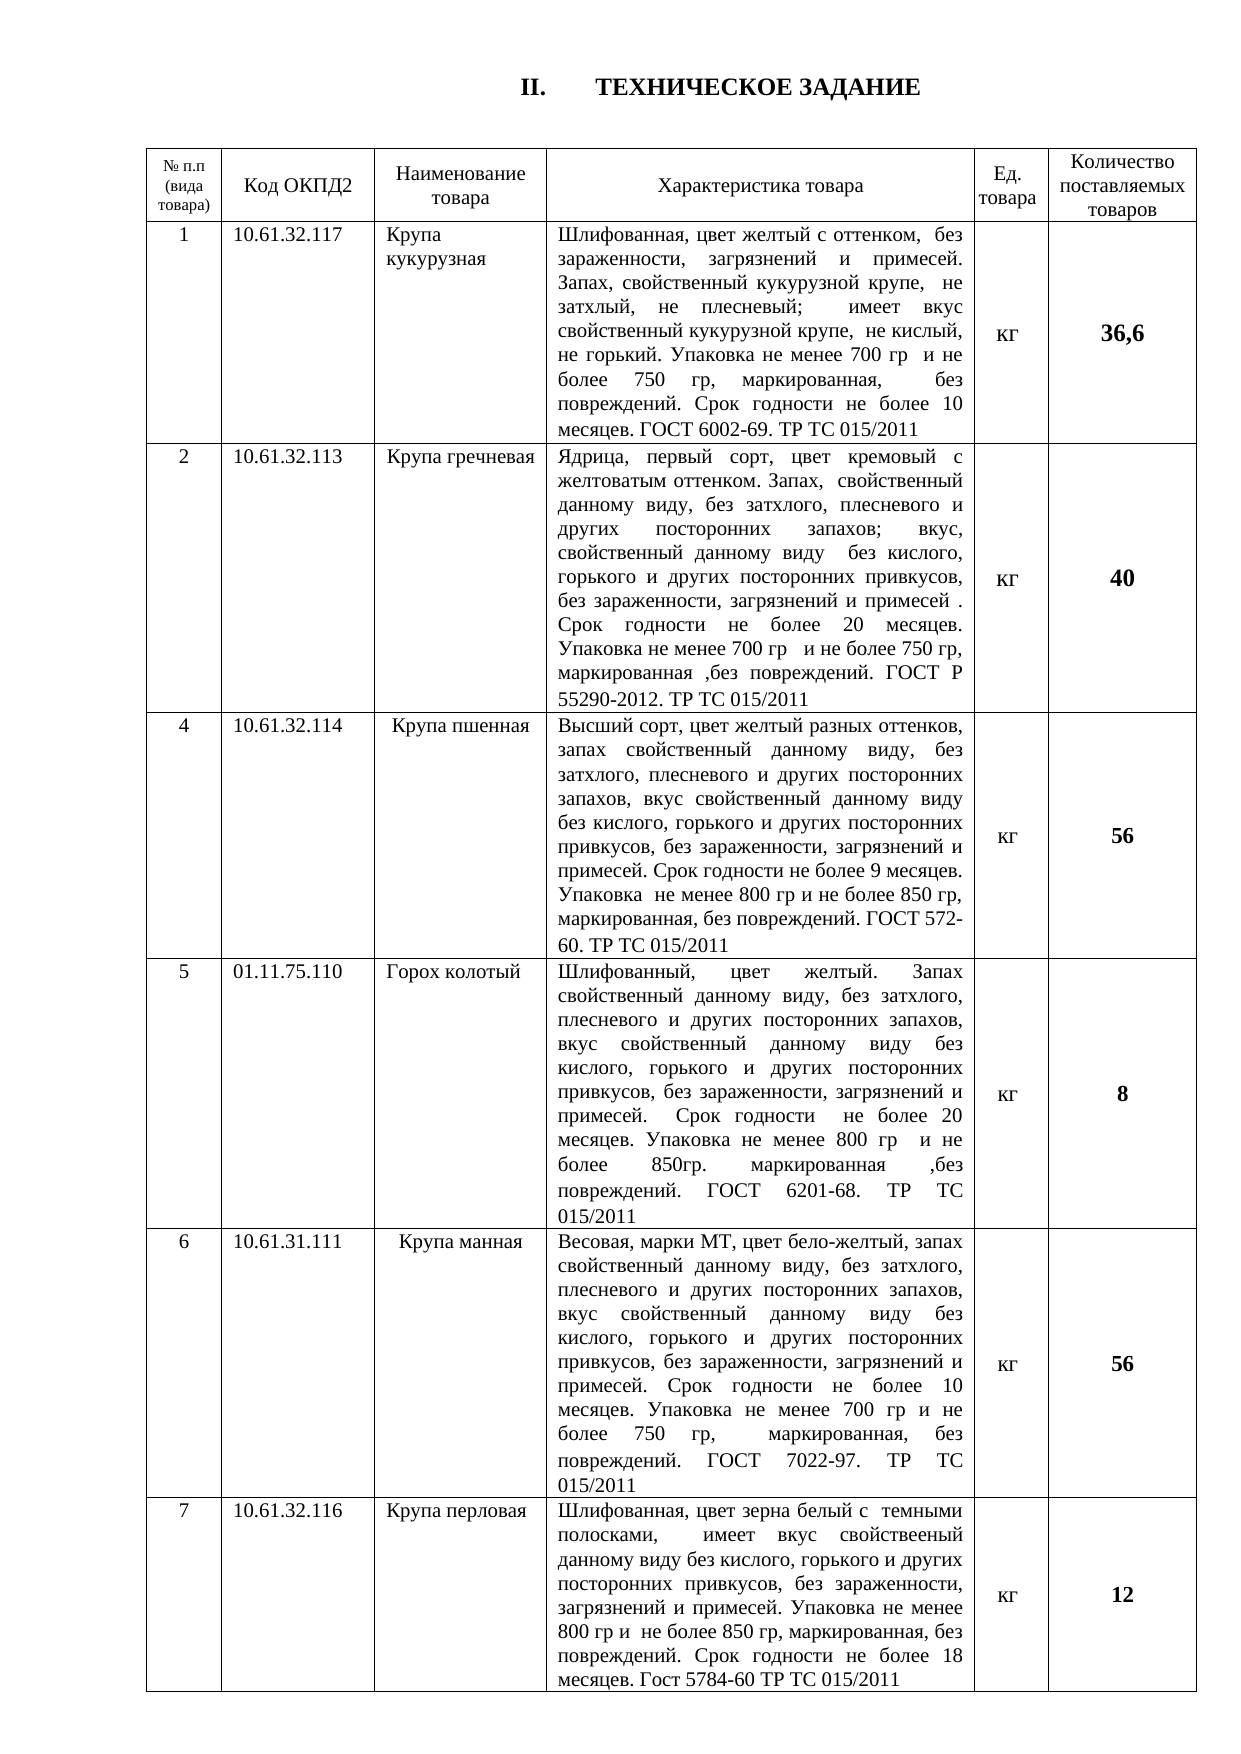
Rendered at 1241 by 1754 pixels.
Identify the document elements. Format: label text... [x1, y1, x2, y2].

table_cell кг [975, 1498, 1048, 1691]
table_cell кг [975, 713, 1048, 958]
table_header № п.п (вида товара) [147, 149, 221, 221]
table_cell 6 [147, 1229, 221, 1497]
table_cell Ядрица, первый сорт, цвет кремовый с желтоватым оттенком. Запах, свойственный данному виду, без затхлого, плесневого и других посторонних запахов; вкус, свойственный данному виду без кислого, горького и других посторонних привкусов, без зараженности, загрязнений и примесей . Срок годности не более 20 месяцев. Упаковка не менее 700 гр и не более 750 гр, маркированная ,без повреждений. ГОСТ Р 55290-2012. ТР ТС 015/2011 [547, 444, 974, 712]
table_cell Крупа кукурузная [375, 222, 546, 443]
table_cell 10.61.32.114 [222, 713, 374, 958]
table_cell Шлифованный, цвет желтый. Запах свойственный данному виду, без затхлого, плесневого и других посторонних запахов, вкус свойственный данному виду без кислого, горького и других посторонних привкусов, без зараженности, загрязнений и примесей. Срок годности не более 20 месяцев. Упаковка не менее 800 гр и не более 850гр. маркированная ,без повреждений. ГОСТ 6201-68. ТР ТС 015/2011 [547, 959, 974, 1228]
table_cell кг [975, 959, 1048, 1228]
table_cell 5 [147, 959, 221, 1228]
table_cell 10.61.32.116 [222, 1498, 374, 1691]
table_cell 7 [147, 1498, 221, 1691]
table_cell 2 [147, 444, 221, 712]
table_cell 10.61.31.111 [222, 1229, 374, 1497]
table_cell 8 [1049, 959, 1196, 1228]
table_cell кг [975, 222, 1048, 443]
table_cell 40 [1049, 444, 1196, 712]
table_cell 10.61.32.113 [222, 444, 374, 712]
table_cell Крупа гречневая [375, 444, 546, 712]
table_cell Высший сорт, цвет желтый разных оттенков, запах свойственный данному виду, без затхлого, плесневого и других посторонних запахов, вкус свойственный данному виду без кислого, горького и других посторонних привкусов, без зараженности, загрязнений и примесей. Срок годности не более 9 месяцев. Упаковка не менее 800 гр и не более 850 гр, маркированная, без повреждений. ГОСТ 572-60. ТР ТС 015/2011 [547, 713, 974, 958]
table_cell Весовая, марки МТ, цвет бело-желтый, запах свойственный данному виду, без затхлого, плесневого и других посторонних запахов, вкус свойственный данному виду без кислого, горького и других посторонних привкусов, без зараженности, загрязнений и примесей. Срок годности не более 10 месяцев. Упаковка не менее 700 гр и не более 750 гр, маркированная, без повреждений. ГОСТ 7022-97. ТР ТС 015/2011 [547, 1229, 974, 1497]
table_cell 4 [147, 713, 221, 958]
table_header Наименование товара [375, 149, 546, 221]
list ТЕХНИЧЕСКОЕ ЗАДАНИЕ [260, 72, 1181, 100]
table_cell кг [975, 1229, 1048, 1497]
table_cell кг [975, 444, 1048, 712]
table_header Количество поставляемых товаров [1049, 149, 1196, 221]
table_cell Шлифованная, цвет зерна белый с темными полосками, имеет вкус свойствееный данному виду без кислого, горького и других посторонних привкусов, без зараженности, загрязнений и примесей. Упаковка не менее 800 гр и не более 850 гр, маркированная, без повреждений. Срок годности не более 18 месяцев. Гост 5784-60 ТР ТС 015/2011 [547, 1498, 974, 1691]
table_cell 10.61.32.117 [222, 222, 374, 443]
table_cell Горох колотый [375, 959, 546, 1228]
table_cell Шлифованная, цвет желтый с оттенком, без зараженности, загрязнений и примесей. Запах, свойственный кукурузной крупе, не затхлый, не плесневый; имеет вкус свойственный кукурузной крупе, не кислый, не горький. Упаковка не менее 700 гр и не более 750 гр, маркированная, без повреждений. Срок годности не более 10 месяцев. ГОСТ 6002-69. ТР ТС 015/2011 [547, 222, 974, 443]
table_cell 56 [1049, 1229, 1196, 1497]
table_cell 12 [1049, 1498, 1196, 1691]
table_cell Крупа пшенная [375, 713, 546, 958]
table_cell 56 [1049, 713, 1196, 958]
table_cell 1 [147, 222, 221, 443]
table_header Код ОКПД2 [222, 149, 374, 221]
table_cell Крупа перловая [375, 1498, 546, 1691]
table_header Характеристика товара [547, 149, 974, 221]
table_cell 36,6 [1049, 222, 1196, 443]
table_cell Крупа манная [375, 1229, 546, 1497]
table_cell 01.11.75.110 [222, 959, 374, 1228]
table_header Ед. товара [975, 149, 1048, 221]
